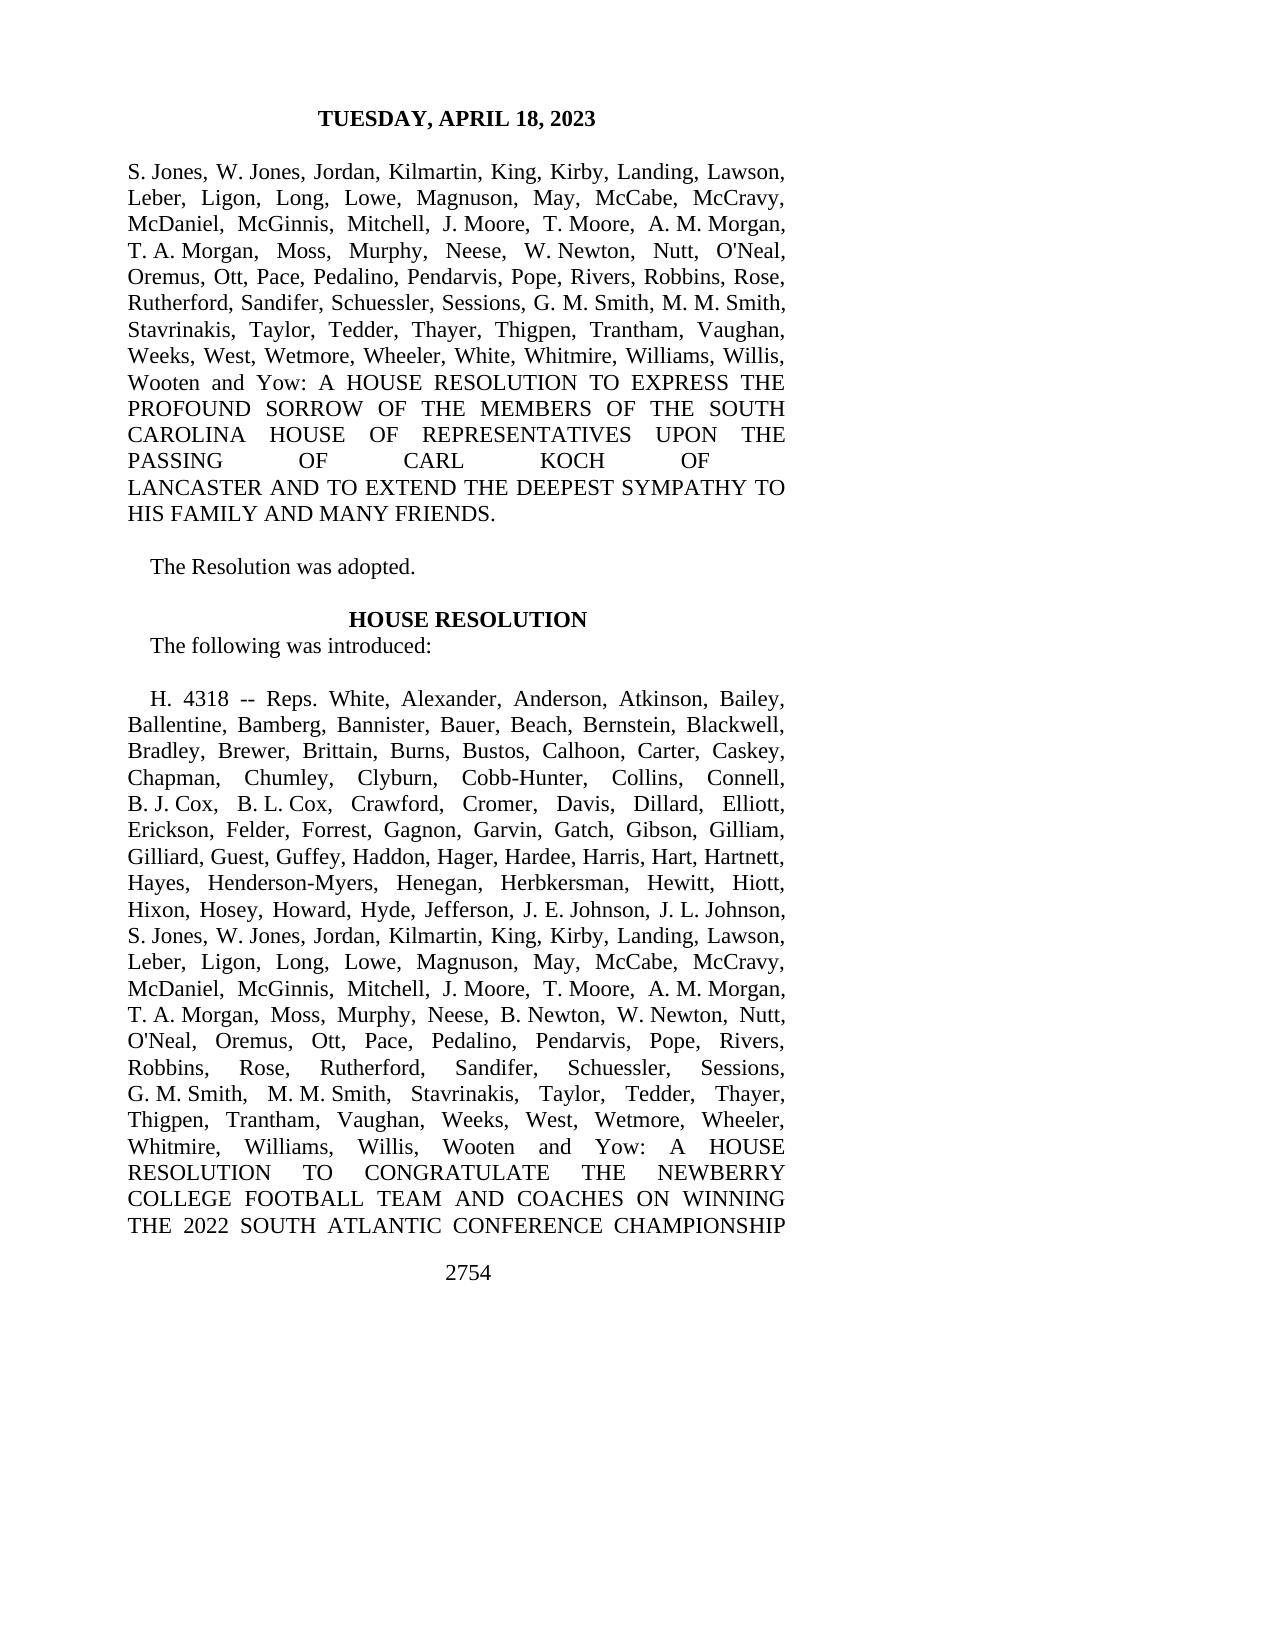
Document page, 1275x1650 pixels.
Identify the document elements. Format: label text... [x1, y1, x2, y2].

text The following was introduced: [127, 632, 786, 658]
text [127, 685, 786, 1238]
text HOUSE RESOLUTION [127, 606, 786, 632]
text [127, 158, 786, 527]
text The Resolution was adopted. [127, 553, 786, 579]
